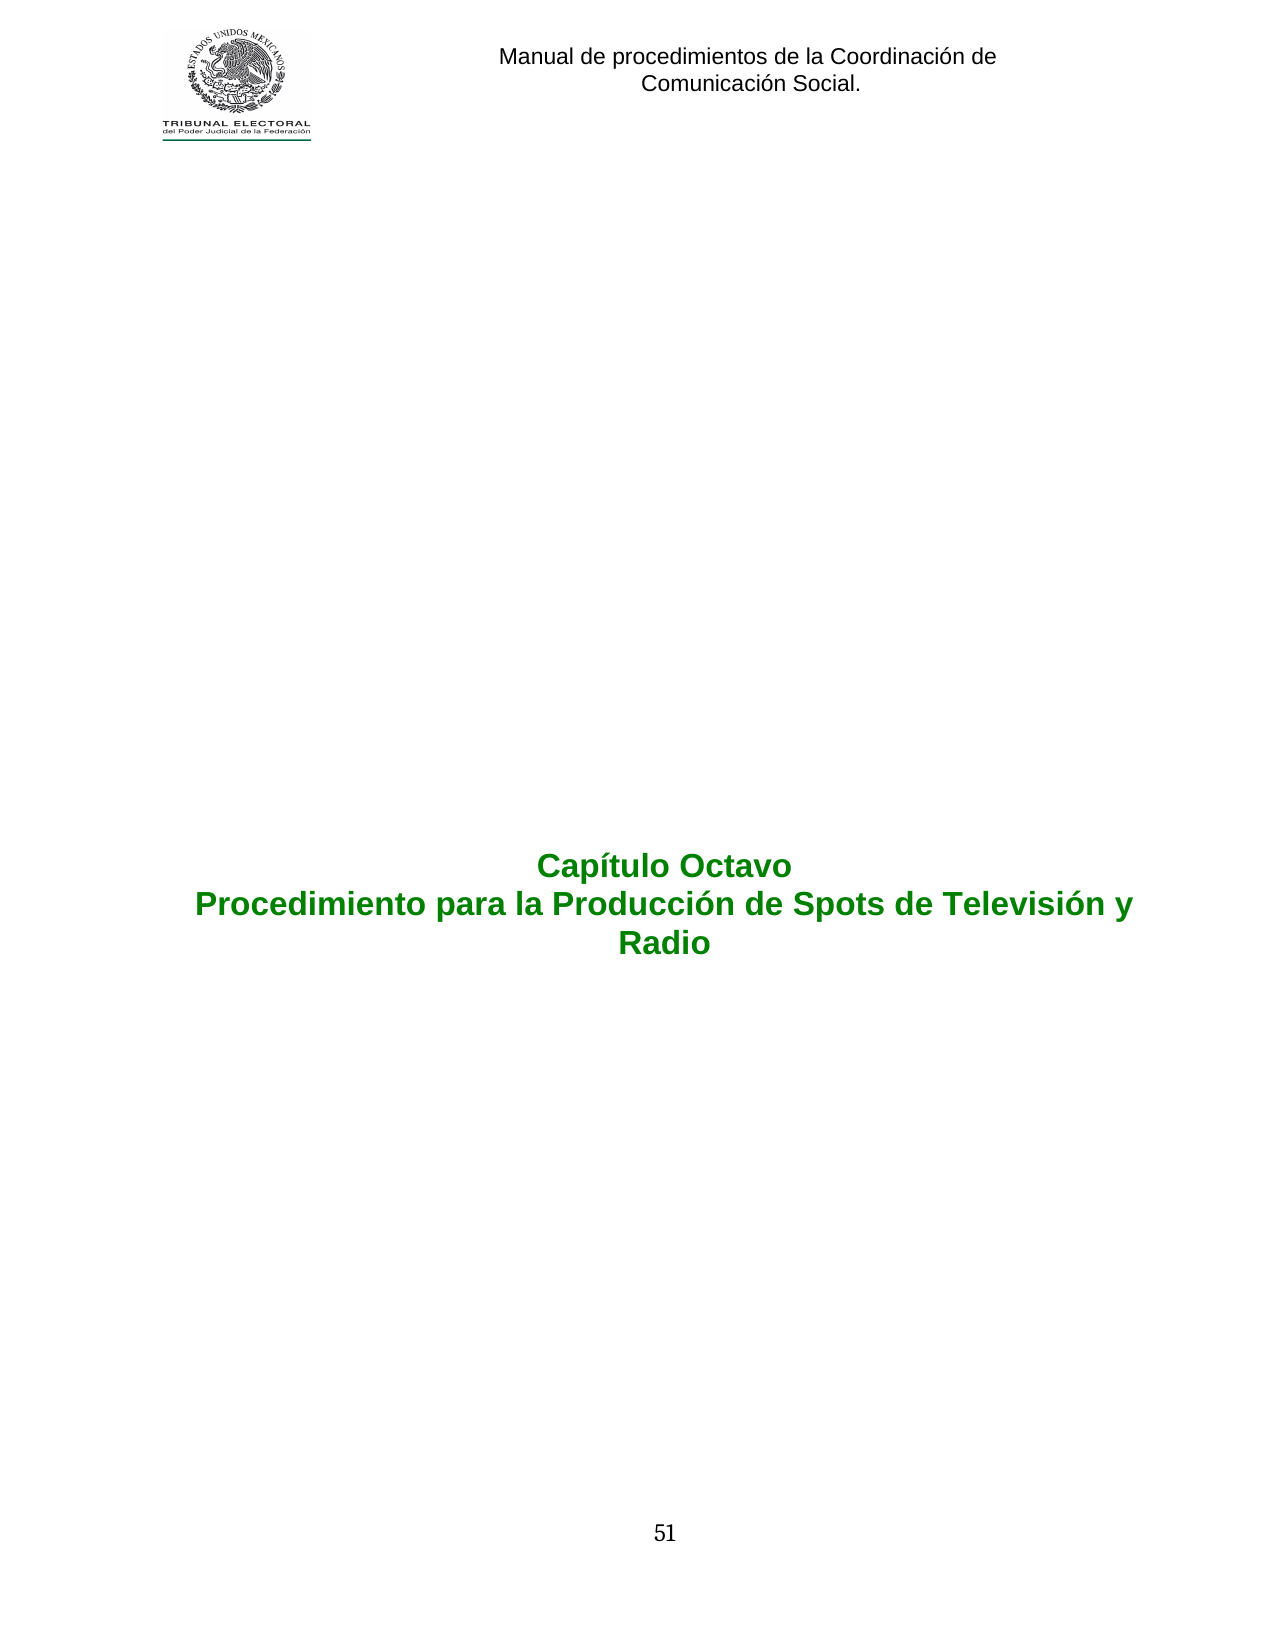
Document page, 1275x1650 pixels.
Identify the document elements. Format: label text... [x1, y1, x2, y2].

picture [162, 29, 311, 141]
subtitle Capítulo Octavo [177, 846, 1152, 884]
text Procedimiento para la Producción de Spots de Televisión y Radio [177, 884, 1152, 961]
